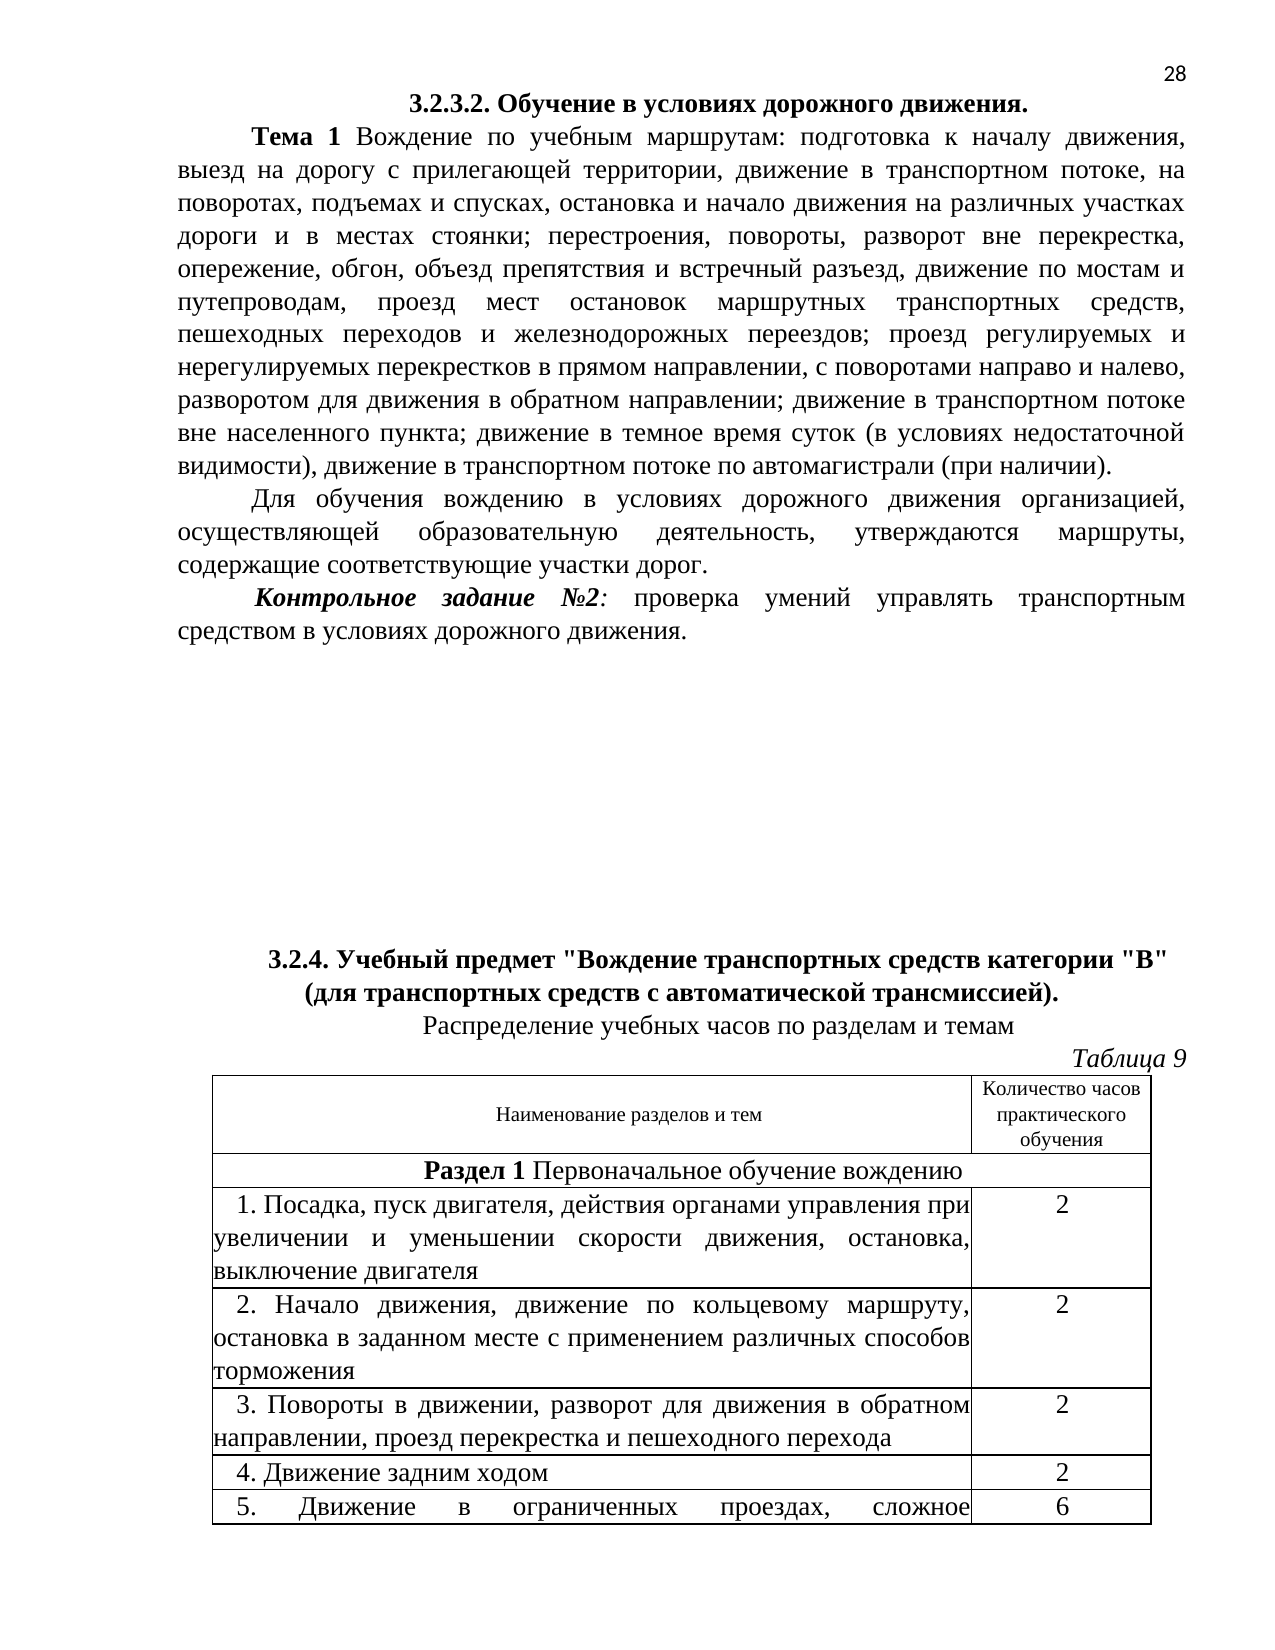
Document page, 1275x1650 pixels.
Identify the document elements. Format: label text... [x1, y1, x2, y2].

table_cell 2. Начало движения, движение по кольцевому маршруту, остановка в заданном месте с применением различных способов торможения [213, 1289, 971, 1387]
text Для обучения вождению в условиях дорожного движения организацией, осуществляющей образовательную деятельность, утверждаются маршруты, содержащие соответствующие участки дорог. [177, 482, 1186, 579]
table_cell 2 [972, 1188, 1150, 1287]
table_cell 6 [972, 1490, 1150, 1523]
text Тема 1 Вождение по учебным маршрутам: подготовка к началу движения, выезд на дорогу с прилегающей территории, движение в транспортном потоке, на поворотах, подъемах и спусках, остановка и начало движения на различных участках дороги и в местах стоянки; перестроения, повороты, разворот вне перекрестка, опережение, обгон, объезд препятствия и встречный разъезд, движение по мостам и путепроводам, проезд мест остановок маршрутных транспортных средств, пешеходных переходов и железнодорожных переездов; проезд регулируемых и нерегулируемых перекрестков в прямом направлении, с поворотами направо и налево, разворотом для движения в обратном направлении; движение в транспортном потоке вне населенного пункта; движение в темное время суток (в условиях недостаточной видимости), движение в транспортном потоке по автомагистрали (при наличии). [177, 120, 1186, 480]
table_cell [213, 1490, 971, 1523]
text Таблица 9 [177, 1042, 1186, 1073]
table_cell 1. Посадка, пуск двигателя, действия органами управления при увеличении и уменьшении скорости движения, остановка, выключение двигателя [213, 1188, 971, 1287]
text Распределение учебных часов по разделам и темам [177, 1009, 1186, 1040]
table_header Количество часов практического обучения [972, 1076, 1150, 1153]
table_cell Раздел 1 Первоначальное обучение вождению [213, 1154, 1150, 1187]
text 3.2.3.2. Обучение в условиях дорожного движения. [177, 87, 1186, 118]
text Контрольное задание №2: проверка умений управлять транспортным средством в условиях дорожного движения. [177, 581, 1186, 645]
table_cell 4. Движение задним ходом [213, 1456, 971, 1488]
table_cell 2 [972, 1456, 1150, 1488]
table_cell 3. Повороты в движении, разворот для движения в обратном направлении, проезд перекрестка и пешеходного перехода [213, 1389, 971, 1454]
text 3.2.4. Учебный предмет "Вождение транспортных средств категории "B" (для транспортных средств с автоматической трансмиссией). [177, 943, 1186, 1007]
table_header Наименование разделов и тем [213, 1076, 971, 1153]
table_cell 2 [972, 1389, 1150, 1454]
table_cell 2 [972, 1289, 1150, 1387]
